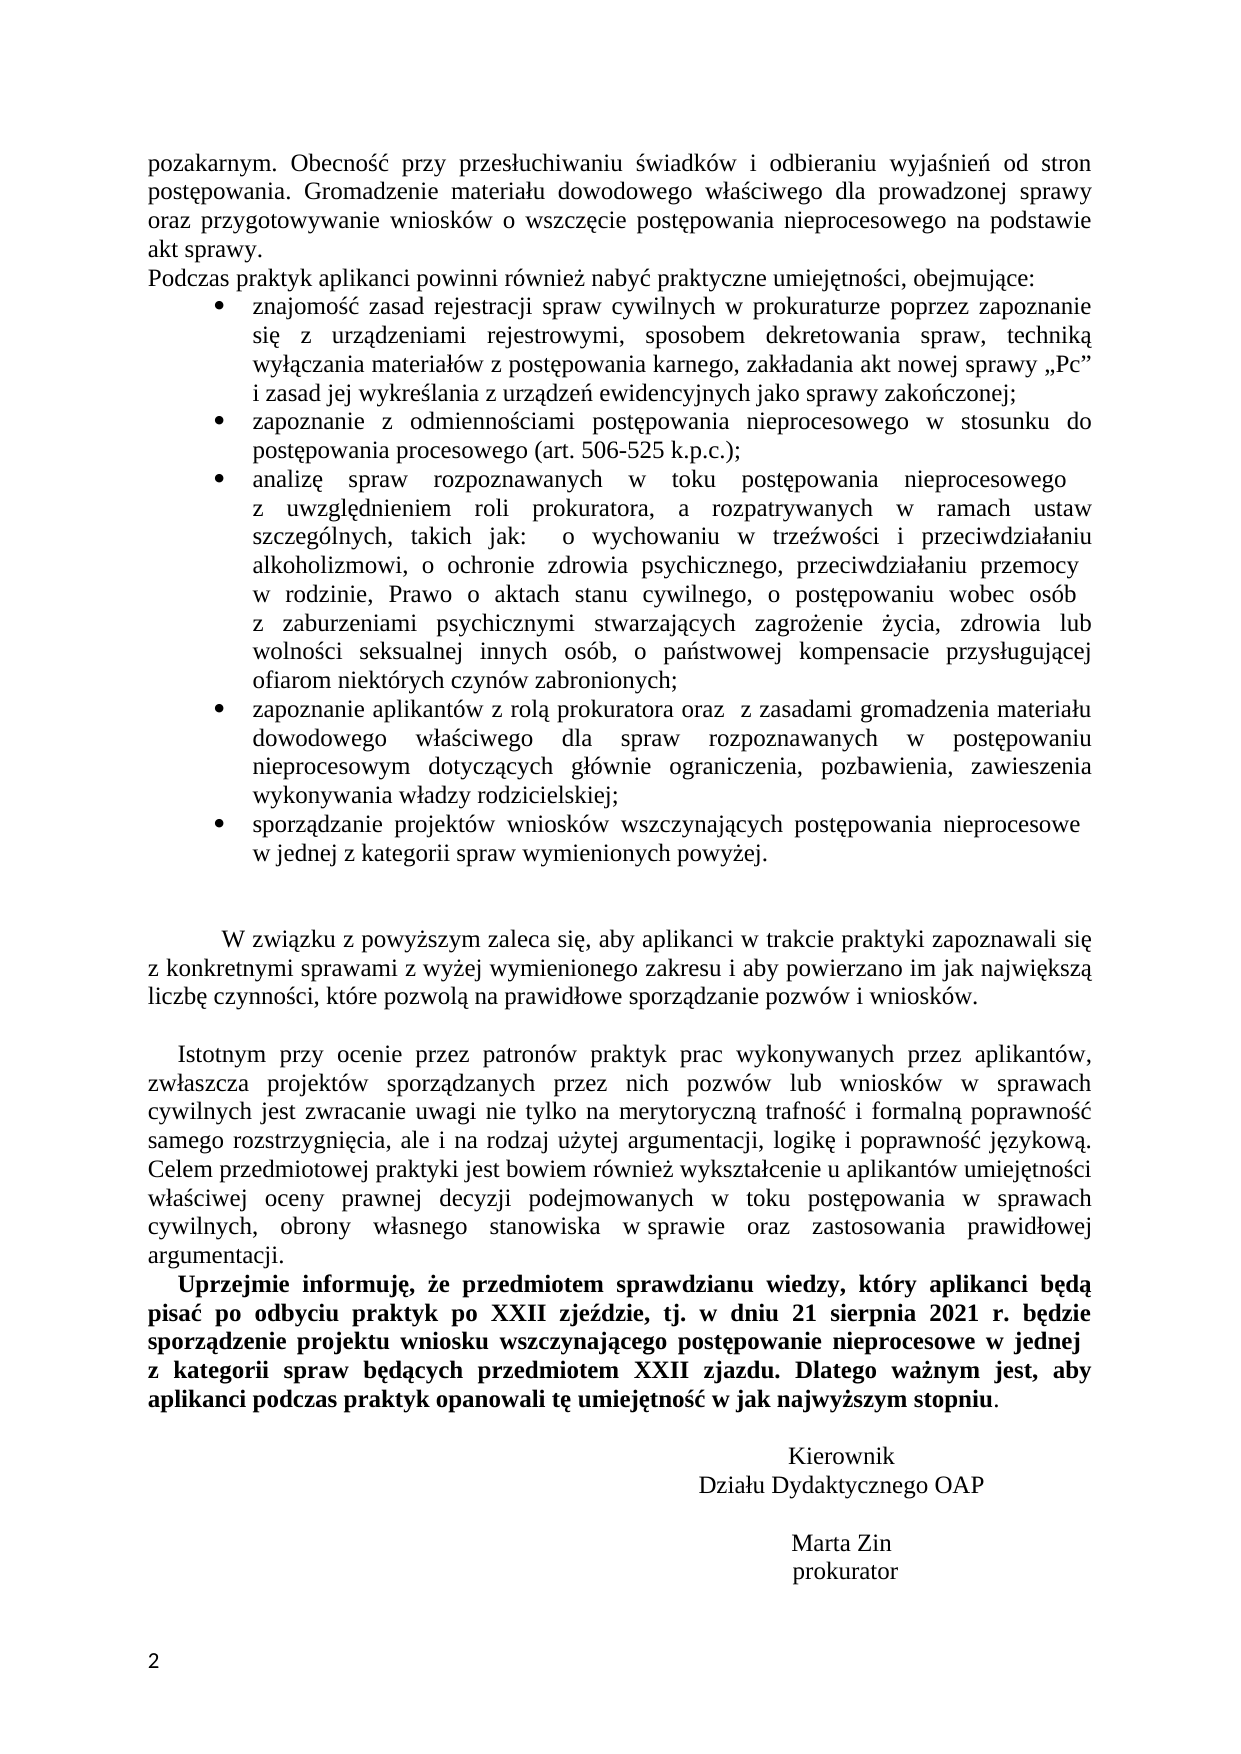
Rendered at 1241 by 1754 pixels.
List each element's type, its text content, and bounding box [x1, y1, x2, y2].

list znajomość zasad rejestracji spraw cywilnych w prokuraturze poprzez zapoznanie się z urządzeniami rejestrowymi, sposobem dekretowania spraw, techniką wyłączania materiałów z postępowania karnego, zakładania akt nowej sprawy „Pc” i zasad jej wykreślania z urządzeń ewidencyjnych jako sprawy zakończonej; [215, 291, 1092, 406]
text Podczas praktyk aplikanci powinni również nabyć praktyczne umiejętności, obejmujące: [148, 263, 1092, 291]
text W związku z powyższym zaleca się, aby aplikanci w trakcie praktyki zapoznawali się z konkretnymi sprawami z wyżej wymienionego zakresu i aby powierzano im jak największą liczbę czynności, które pozwolą na prawidłowe sporządzanie pozwów i wniosków. [148, 924, 1092, 1010]
list analizę spraw rozpoznawanych w toku postępowania nieprocesowego z uwzględnieniem roli prokuratora, a rozpatrywanych w ramach ustaw szczególnych, takich jak: o wychowaniu w trzeźwości i przeciwdziałaniu alkoholizmowi, o ochronie zdrowia psychicznego, przeciwdziałaniu przemocy w rodzinie, Prawo o aktach stanu cywilnego, o postępowaniu wobec osób z zaburzeniami psychicznymi stwarzających zagrożenie życia, zdrowia lub wolności seksualnej innych osób, o państwowej kompensacie przysługującej ofiarom niektórych czynów zabronionych; [215, 464, 1092, 694]
text Kierownik [516, 1441, 1092, 1470]
text Uprzejmie informuję, że przedmiotem sprawdzianu wiedzy, który aplikanci będą pisać po odbyciu praktyk po XXII zjeździe, tj. w dniu 21 sierpnia 2021 r. będzie sporządzenie projektu wniosku wszczynającego postępowanie nieprocesowe w jednej z kategorii spraw będących przedmiotem XXII zjazdu. Dlatego ważnym jest, aby aplikanci podczas praktyk opanowali tę umiejętność w jak najwyższym stopniu. [148, 1269, 1092, 1413]
text Marta Zin [516, 1528, 1092, 1556]
list zapoznanie z odmiennościami postępowania nieprocesowego w stosunku do postępowania procesowego (art. 506-525 k.p.c.); [215, 406, 1092, 464]
text Działu Dydaktycznego OAP [516, 1470, 1092, 1499]
list sporządzanie projektów wniosków wszczynających postępowania nieprocesowe w jednej z kategorii spraw wymienionych powyżej. [215, 809, 1092, 866]
text Istotnym przy ocenie przez patronów praktyk prac wykonywanych przez aplikantów, zwłaszcza projektów sporządzanych przez nich pozwów lub wniosków w sprawach cywilnych jest zwracanie uwagi nie tylko na merytoryczną trafność i formalną poprawność samego rozstrzygnięcia, ale i na rodzaj użytej argumentacji, logikę i poprawność językową. Celem przedmiotowej praktyki jest bowiem również wykształcenie u aplikantów umiejętności właściwej oceny prawnej decyzji podejmowanych w toku postępowania w sprawach cywilnych, obrony własnego stanowiska w sprawie oraz zastosowania prawidłowej argumentacji. [148, 1039, 1092, 1269]
text prokurator [443, 1556, 1092, 1585]
list zapoznanie aplikantów z rolą prokuratora oraz z zasadami gromadzenia materiału dowodowego właściwego dla spraw rozpoznawanych w postępowaniu nieprocesowym dotyczących głównie ograniczenia, pozbawienia, zawieszenia wykonywania władzy rodzicielskiej; [215, 694, 1092, 809]
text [148, 148, 1092, 263]
